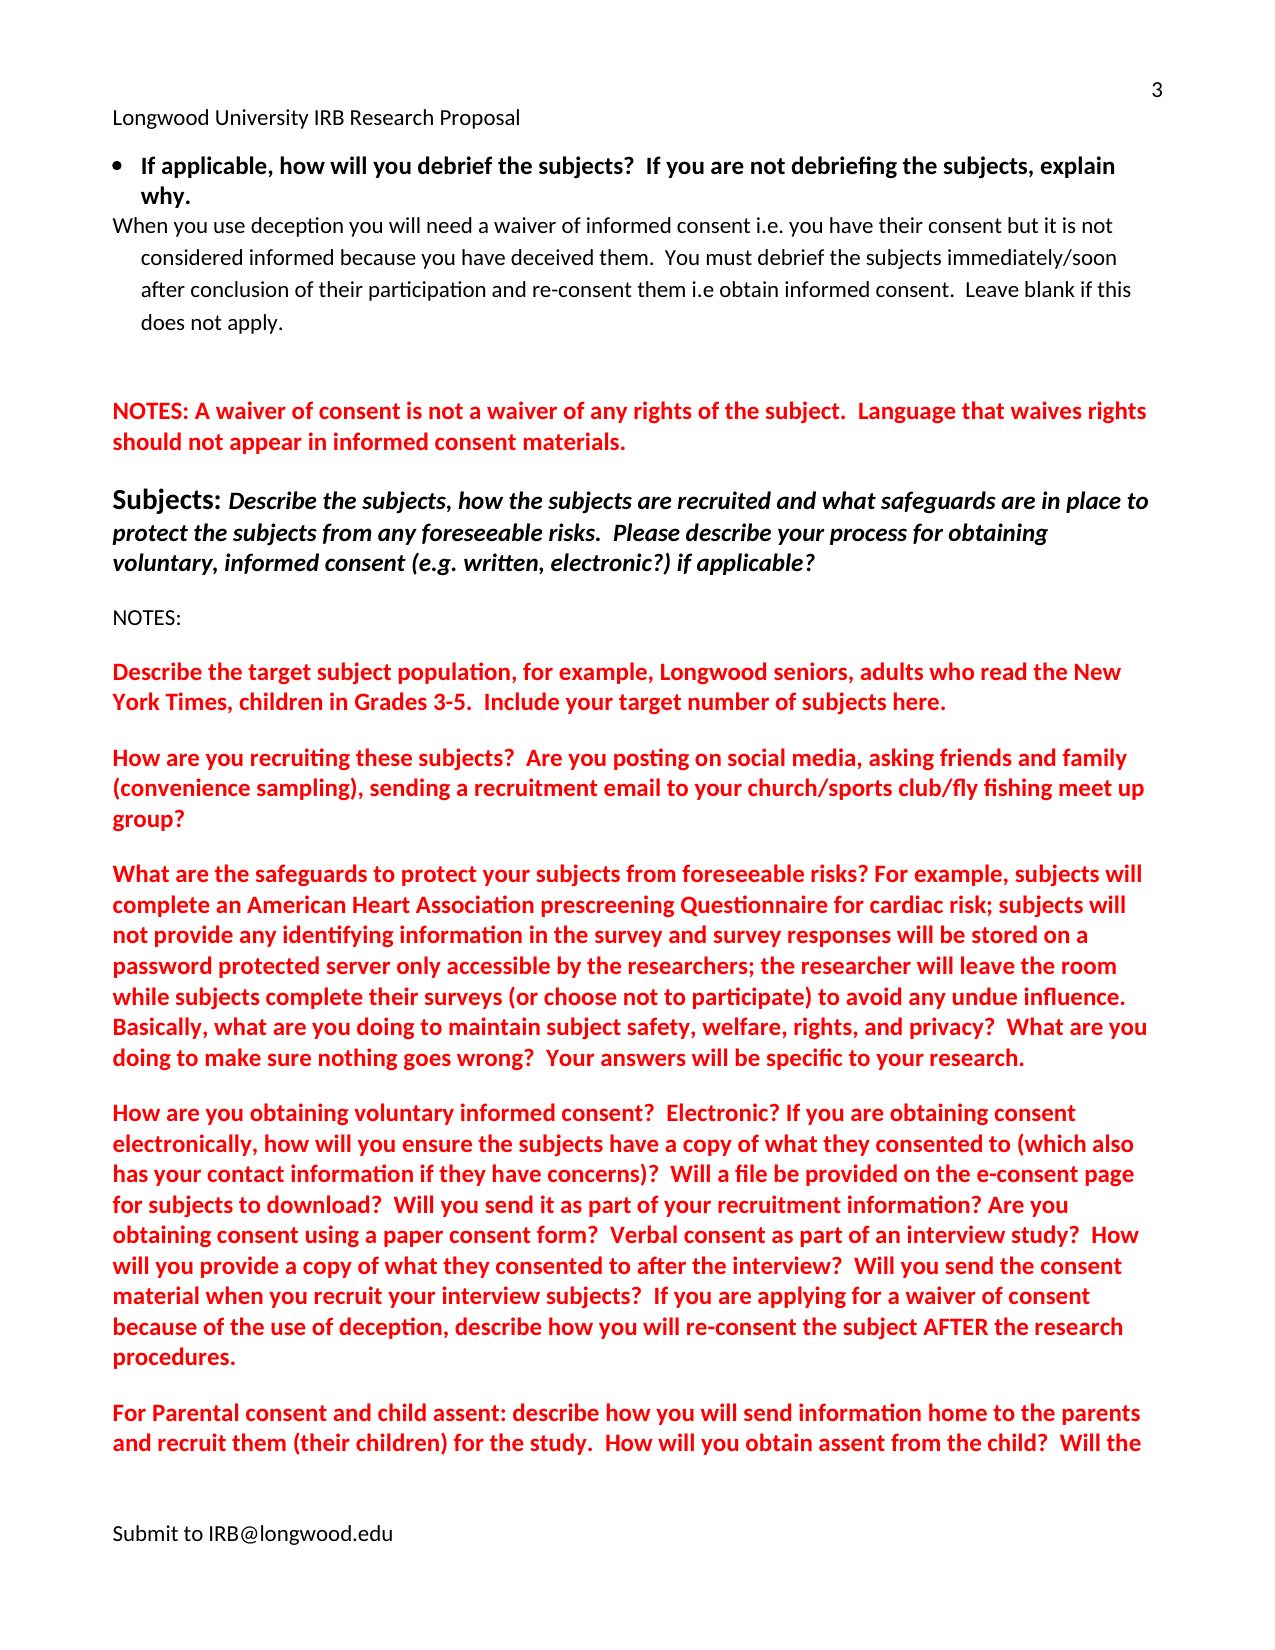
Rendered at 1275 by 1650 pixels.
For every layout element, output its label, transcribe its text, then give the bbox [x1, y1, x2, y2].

list If applicable, how will you debrief the subjects? If you are not debriefing the subjects, explain why. [112, 150, 1162, 211]
text NOTES: A waiver of consent is not a waiver of any rights of the subject. Language that waives rights should not appear in informed consent materials. [112, 395, 1162, 456]
text Subjects: Describe the subjects, how the subjects are recruited and what safeguards are in place to protect the subjects from any foreseeable risks. Please describe your process for obtaining voluntary, informed consent (e.g. written, electronic?) if applicable? [112, 481, 1162, 578]
